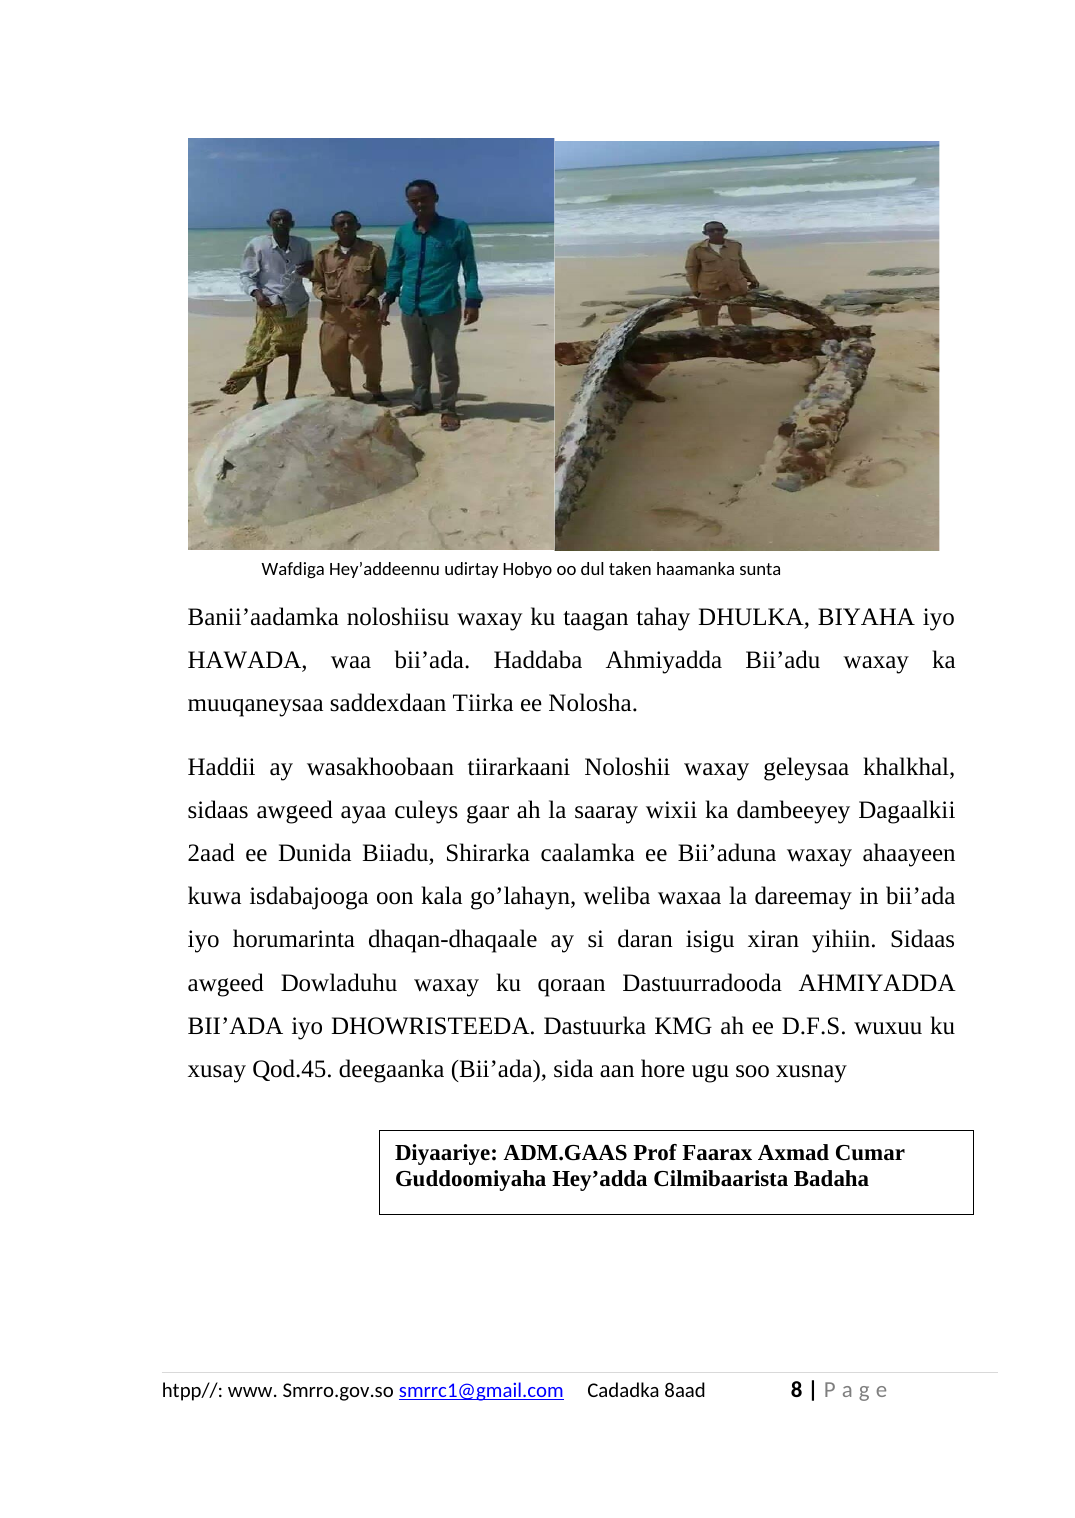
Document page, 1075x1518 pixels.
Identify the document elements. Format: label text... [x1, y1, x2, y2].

text Haddii ay wasakhoobaan tiirarkaani Noloshii waxay geleysaa khalkhal, sidaas awgeed ayaa culeys gaar ah la saaray wixii ka dambeeyey Dagaalkii 2aad ee Dunida Biiadu, Shirarka caalamka ee Bii’aduna waxay ahaayeen kuwa isdabajooga oon kala go’lahayn, weliba waxaa la dareemay in bii’ada iyo horumarinta dhaqan-dhaqaale ay si daran isigu xiran yihiin. Sidaas awgeed Dowladuhu waxay ku qoraan Dastuurradooda AHMIYADDA BII’ADA iyo DHOWRISTEEDA. Dastuurka KMG ah ee D.F.S. wuxuu ku xusay Qod.45. deegaanka (Bii’ada), sida aan hore ugu soo xusnay [187, 752, 956, 1083]
text Banii’aadamka noloshiisu waxay ku taagan tahay DHULKA, BIYAHA iyo HAWADA, waa bii’ada. Haddaba Ahmiyadda Bii’adu waxay ka muuqaneysaa saddexdaan Tiirka ee Nolosha. [187, 602, 956, 717]
picture [188, 138, 940, 551]
